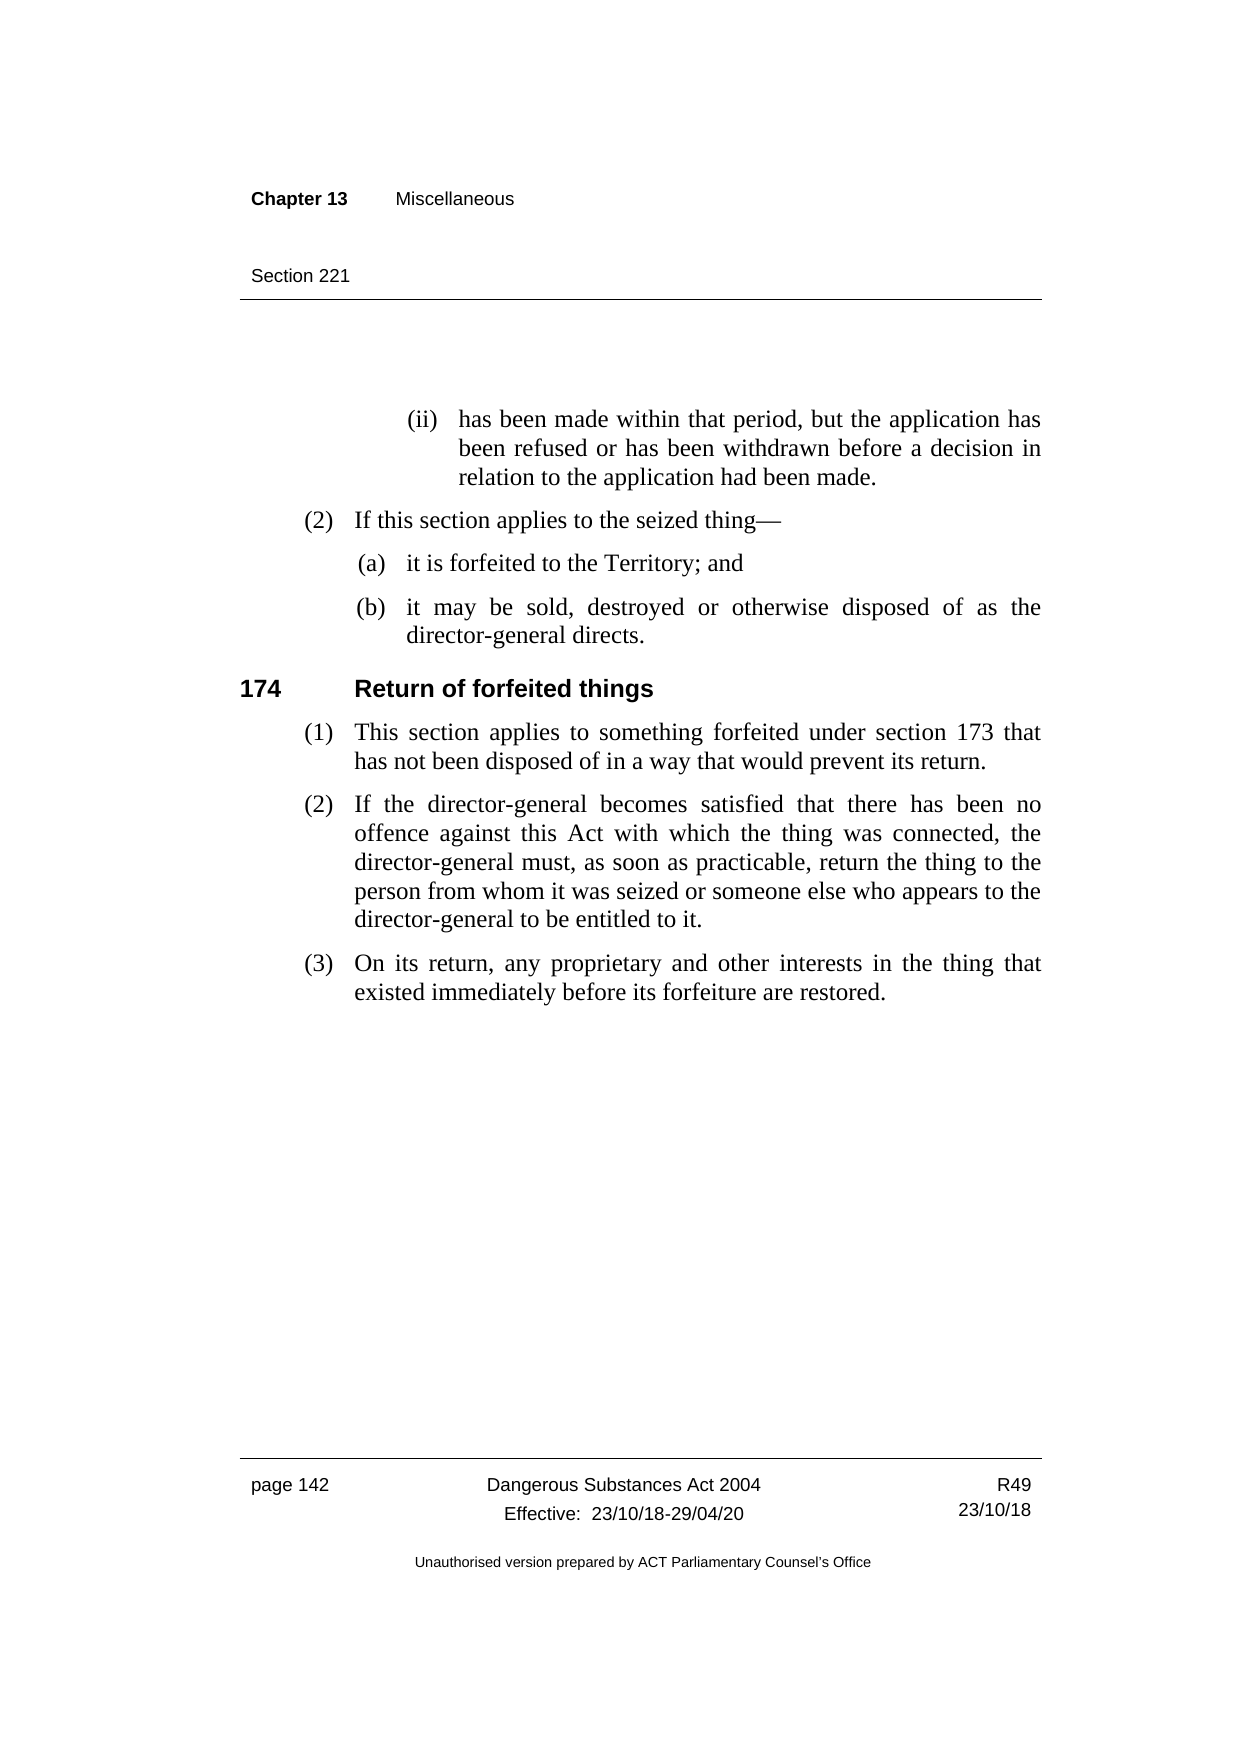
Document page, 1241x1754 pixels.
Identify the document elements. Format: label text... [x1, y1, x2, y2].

text 174 Return of forfeited things [239, 674, 1042, 703]
text (2) If the director-general becomes satisfied that there has been no offence against this Act with which the thing was connected, the director-general must, as soon as practicable, return the thing to the person from whom it was seized or someone else who appears to the director-general to be entitled to it. [239, 789, 1042, 933]
text (3) On its return, any proprietary and other interests in the thing that existed immediately before its forfeiture are restored. [239, 948, 1042, 1005]
text (2) If this section applies to the seized thing— [239, 505, 1042, 534]
text (a) it is forfeited to the Territory; and [239, 548, 1042, 577]
text (b) it may be sold, destroyed or otherwise disposed of as the director-general directs. [239, 592, 1042, 649]
text (1) This section applies to something forfeited under section 173 that has not been disposed of in a way that would prevent its return. [239, 717, 1042, 775]
text (ii) has been made within that period, but the application has been refused or has been withdrawn before a decision in relation to the application had been made. [239, 404, 1042, 490]
